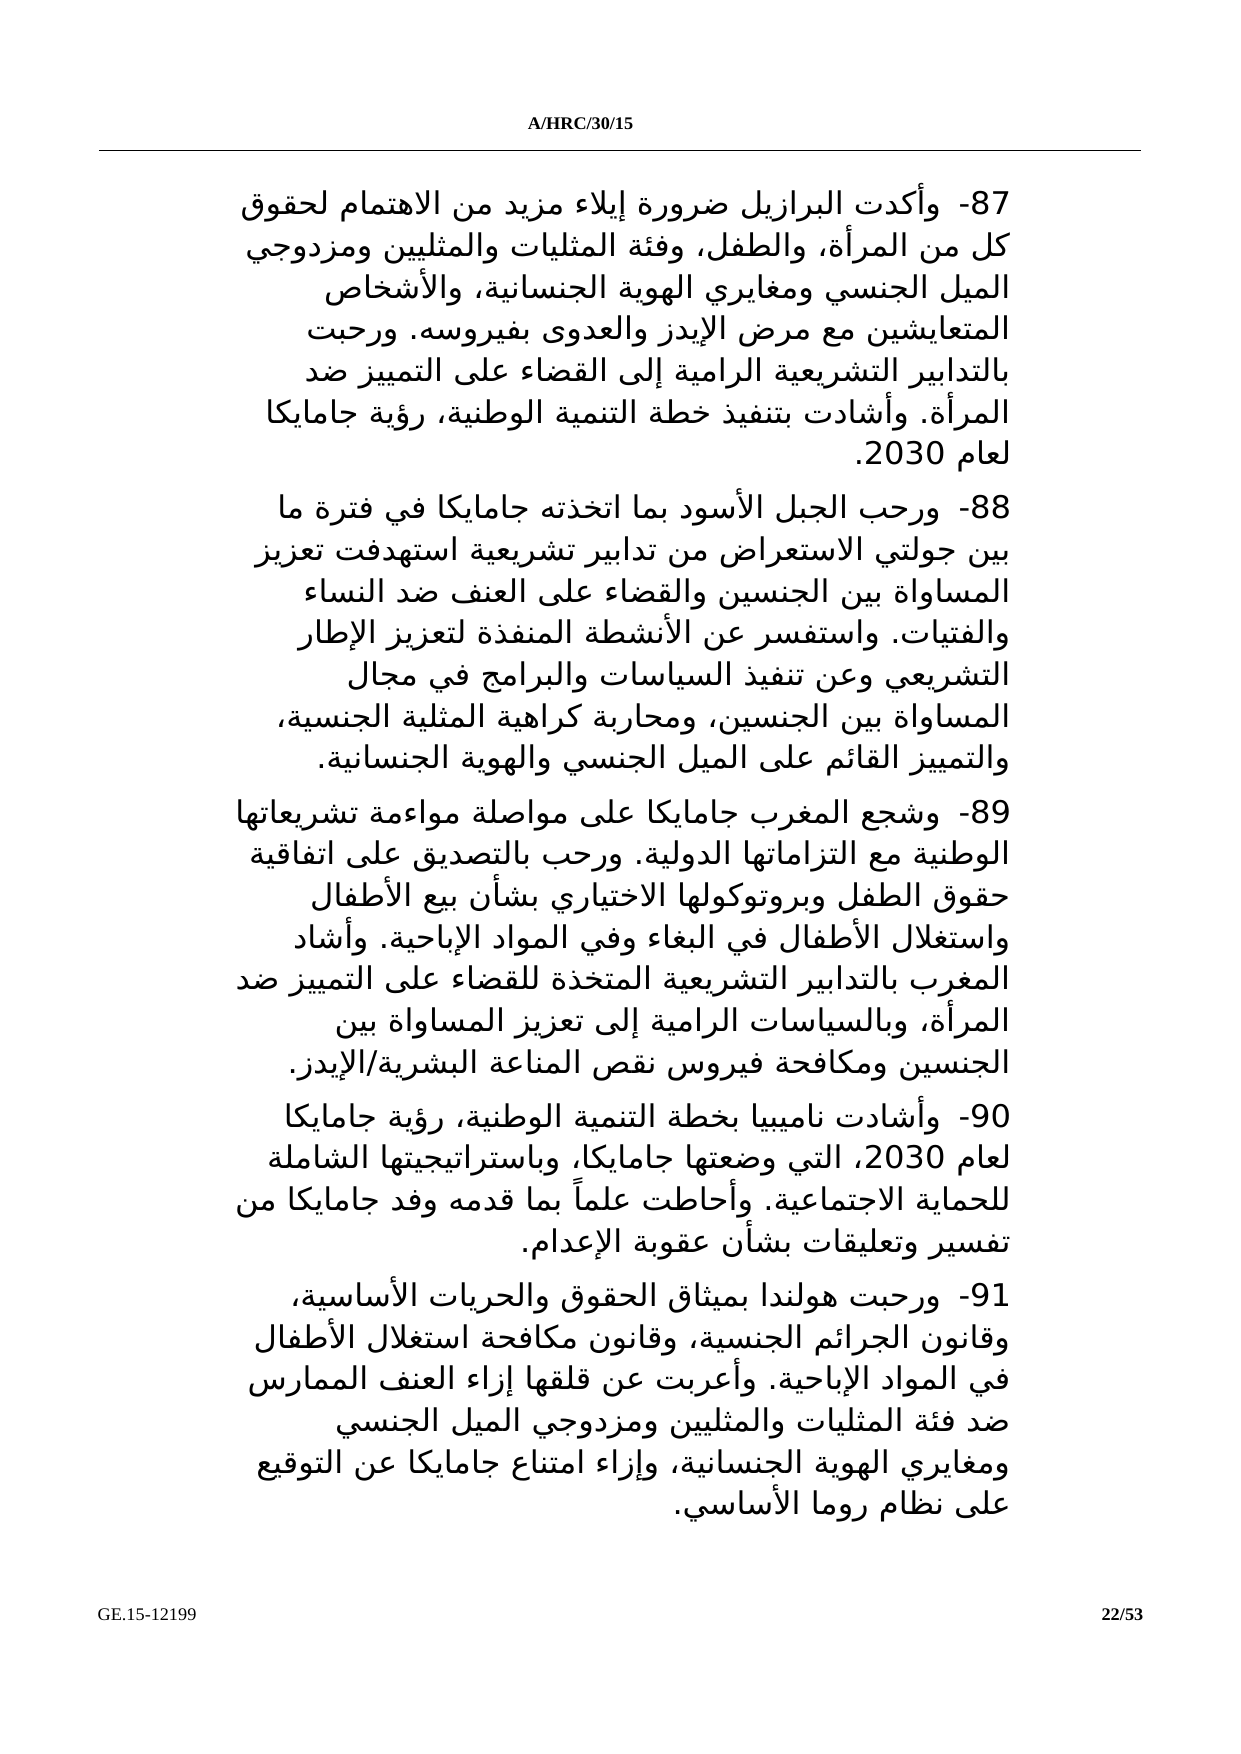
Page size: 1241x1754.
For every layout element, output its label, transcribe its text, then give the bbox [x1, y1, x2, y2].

text 91- ورحبت هولندا بميثاق الحقوق والحريات الأساسية، وقانون الجرائم الجنسية، وقانون مكافحة استغلال الأطفال في المواد الإباحية. وأعربت عن قلقها إزاء العنف الممارس ضد فئة المثليات والمثليين ومزدوجي الميل الجنسي ومغايري الهوية الجنسانية، وإزاء امتناع جامايكا عن التوقيع على نظام روما الأساسي. [229, 1273, 1011, 1523]
text 87- وأكدت البرازيل ضرورة إيلاء مزيد من الاهتمام لحقوق كل من المرأة، والطفل، وفئة المثليات والمثليين ومزدوجي الميل الجنسي ومغايري الهوية الجنسانية، والأشخاص المتعايشين مع مرض الإيدز والعدوى بفيروسه. ورحبت بالتدابير التشريعية الرامية إلى القضاء على التمييز ضد المرأة. وأشادت بتنفيذ خطة التنمية الوطنية، رؤية جامايكا لعام 2030. [229, 181, 1011, 473]
text 90- وأشادت ناميبيا بخطة التنمية الوطنية، رؤية جامايكا لعام 2030، التي وضعتها جامايكا، وباستراتيجيتها الشاملة للحماية الاجتماعية. وأحاطت علماً بما قدمه وفد جامايكا من تفسير وتعليقات بشأن عقوبة الإعدام. [229, 1094, 1011, 1261]
text 88- ورحب الجبل الأسود بما اتخذته جامايكا في فترة ما بين جولتي الاستعراض من تدابير تشريعية استهدفت تعزيز المساواة بين الجنسين والقضاء على العنف ضد النساء والفتيات. واستفسر عن الأنشطة المنفذة لتعزيز الإطار التشريعي وعن تنفيذ السياسات والبرامج في مجال المساواة بين الجنسين، ومحاربة كراهية المثلية الجنسية، والتمييز القائم على الميل الجنسي والهوية الجنسانية. [229, 486, 1011, 777]
text 89- وشجع المغرب جامايكا على مواصلة مواءمة تشريعاتها الوطنية مع التزاماتها الدولية. ورحب بالتصديق على اتفاقية حقوق الطفل وبروتوكولها الاختياري بشأن بيع الأطفال واستغلال الأطفال في البغاء وفي المواد الإباحية. وأشاد المغرب بالتدابير التشريعية المتخذة للقضاء على التمييز ضد المرأة، وبالسياسات الرامية إلى تعزيز المساواة بين الجنسين ومكافحة فيروس نقص المناعة البشرية/الإيدز. [229, 790, 1011, 1081]
